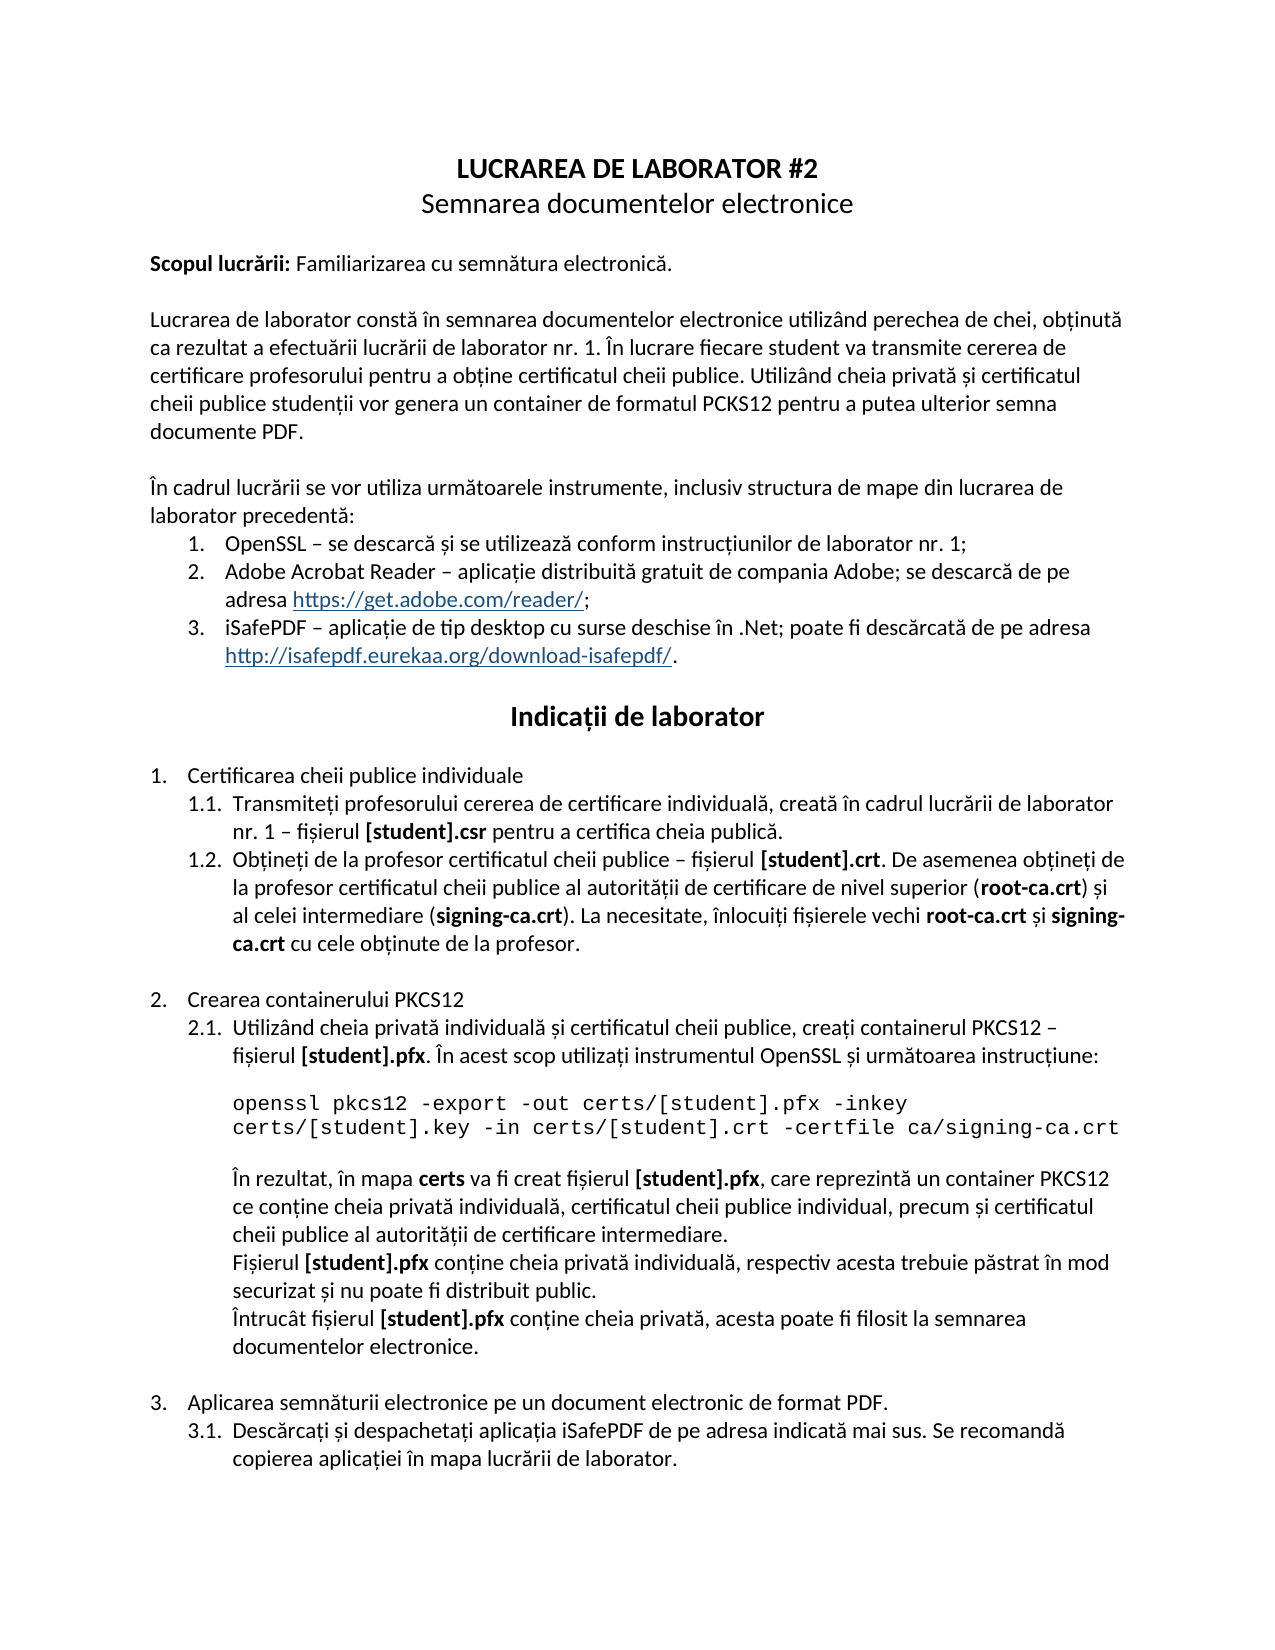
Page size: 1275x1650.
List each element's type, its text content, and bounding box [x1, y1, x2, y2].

text Lucrarea de laborator #2 [150, 150, 1125, 186]
list openssl pkcs12 -export -out certs/[student].pfx -inkey certs/[student].key -in certs/[student].crt -certfile ca/signing-ca.crt [232, 1093, 1125, 1140]
text În cadrul lucrării se vor utiliza următoarele instrumente, inclusiv structura de mape din lucrarea de laborator precedentă: [150, 473, 1125, 529]
text Scopul lucrării: Familiarizarea cu semnătura electronică. [150, 249, 1125, 277]
list Certificarea cheii publice individuale [150, 761, 1125, 789]
text Lucrarea de laborator constă în semnarea documentelor electronice utilizând perechea de chei, obținută ca rezultat a efectuării lucrării de laborator nr. 1. În lucrare fiecare student va transmite cererea de certificare profesorului pentru a obține certificatul cheii publice. Utilizând cheia privată și certificatul cheii publice studenții vor genera un container de formatul PCKS12 pentru a putea ulterior semna documente PDF. [150, 305, 1125, 445]
list Adobe Acrobat Reader – aplicație distribuită gratuit de compania Adobe; se descarcă de pe adresa https://get.adobe.com/reader/; [187, 557, 1125, 613]
list OpenSSL – se descarcă și se utilizează conform instrucțiunilor de laborator nr. 1; [187, 529, 1125, 557]
list Fișierul [student].pfx conține cheia privată individuală, respectiv acesta trebuie păstrat în mod securizat și nu poate fi distribuit public. [232, 1248, 1125, 1304]
list În rezultat, în mapa certs va fi creat fișierul [student].pfx, care reprezintă un container PKCS12 ce conține cheia privată individuală, certificatul cheii publice individual, precum și certificatul cheii publice al autorității de certificare intermediare. [232, 1164, 1125, 1248]
list Utilizând cheia privată individuală și certificatul cheii publice, creați containerul PKCS12 – fișierul [student].pfx. În acest scop utilizați instrumentul OpenSSL și următoarea instrucțiune: [187, 1013, 1125, 1069]
list iSafePDF – aplicație de tip desktop cu surse deschise în .Net; poate fi descărcată de pe adresa http://isafepdf.eurekaa.org/download-isafepdf/. [187, 613, 1125, 669]
list Crearea containerului PKCS12 [150, 985, 1125, 1013]
list Obțineți de la profesor certificatul cheii publice – fișierul [student].crt. De asemenea obțineți de la profesor certificatul cheii publice al autorității de certificare de nivel superior (root-ca.crt) și al celei intermediare (signing-ca.crt). La necesitate, înlocuiți fișierele vechi root-ca.crt și signing-ca.crt cu cele obținute de la profesor. [187, 845, 1125, 957]
text Semnarea documentelor electronice [150, 186, 1125, 221]
text Indicații de laborator [150, 698, 1125, 733]
list Aplicarea semnăturii electronice pe un document electronic de format PDF. [150, 1388, 1125, 1416]
list Transmiteți profesorului cererea de certificare individuală, creată în cadrul lucrării de laborator nr. 1 – fișierul [student].csr pentru a certifica cheia publică. [187, 789, 1125, 845]
list Descărcați și despachetați aplicația iSafePDF de pe adresa indicată mai sus. Se recomandă copierea aplicației în mapa lucrării de laborator. [187, 1416, 1125, 1472]
list Întrucât fișierul [student].pfx conține cheia privată, acesta poate fi filosit la semnarea documentelor electronice. [232, 1304, 1125, 1360]
